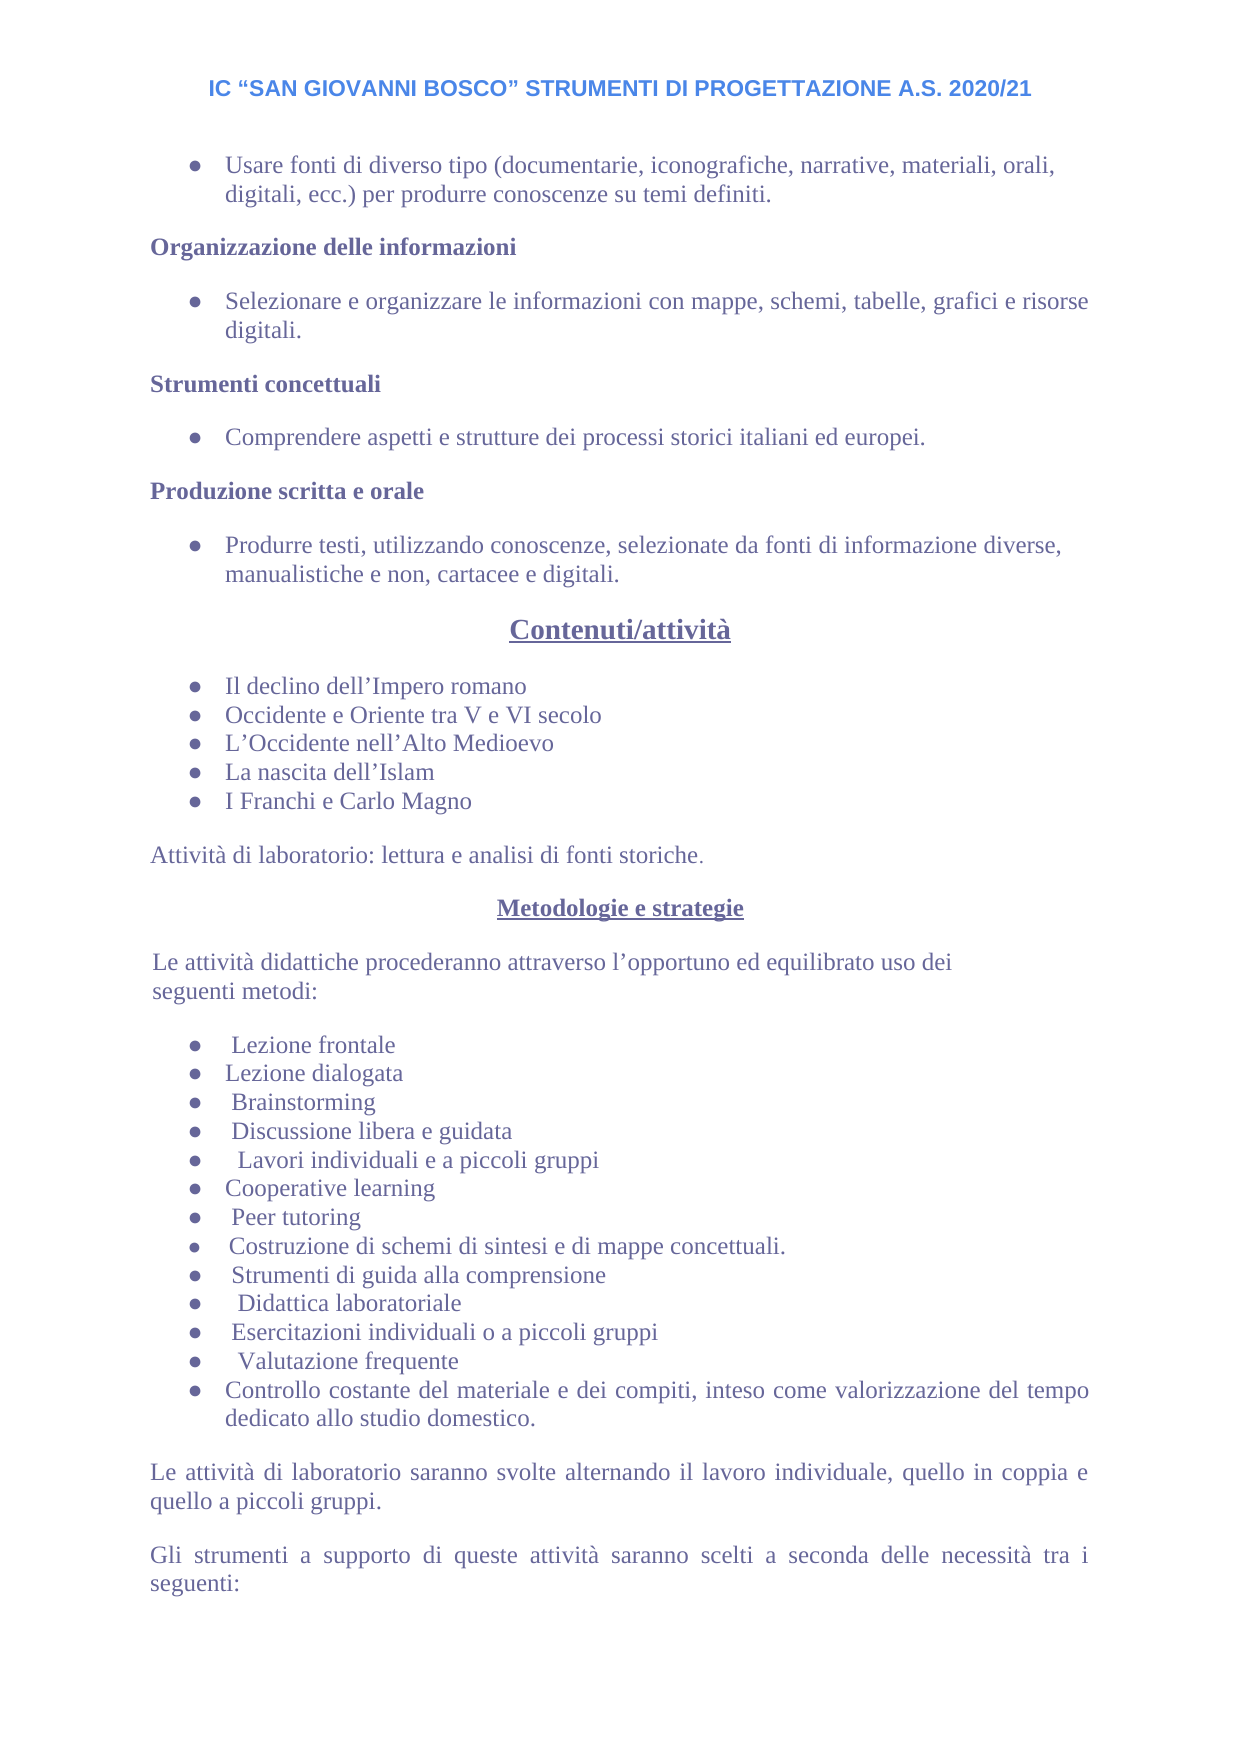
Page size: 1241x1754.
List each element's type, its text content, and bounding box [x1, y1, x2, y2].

list Valutazione frequente [187, 1346, 1090, 1375]
text Metodologie e strategie [150, 893, 1090, 922]
list Strumenti di guida alla comprensione [187, 1260, 1090, 1288]
text Le attività di laboratorio saranno svolte alternando il lavoro individuale, quello in coppia e quello a piccoli gruppi. [150, 1457, 1090, 1515]
list Occidente e Oriente tra V e VI secolo [187, 700, 1090, 728]
list Selezionare e organizzare le informazioni con mappe, schemi, tabelle, grafici e risorse digitali. [187, 286, 1090, 344]
list Discussione libera e guidata [187, 1116, 1090, 1145]
text Strumenti concettuali [150, 369, 1090, 397]
list L’Occidente nell’Alto Medioevo [187, 728, 1090, 757]
list Comprendere aspetti e strutture dei processi storici italiani ed europei. [187, 422, 1090, 451]
text Gli strumenti a supporto di queste attività saranno scelti a seconda delle necessità tra i seguenti: [150, 1540, 1090, 1597]
list Lavori individuali e a piccoli gruppi [187, 1145, 1090, 1173]
list Brainstorming [187, 1087, 1090, 1116]
list La nascita dell’Islam [187, 757, 1090, 786]
list Usare fonti di diverso tipo (documentarie, iconografiche, narrative, materiali, orali, digitali, ecc.) per produrre conoscenze su temi definiti. [187, 150, 1090, 207]
list Costruzione di schemi di sintesi e di mappe concettuali. [187, 1231, 1090, 1260]
list Produrre testi, utilizzando conoscenze, selezionate da fonti di informazione diverse, manualistiche e non, cartacee e digitali. [187, 530, 1090, 587]
list Didattica laboratoriale [187, 1288, 1090, 1317]
list Lezione frontale [187, 1030, 1090, 1058]
text Produzione scritta e orale [150, 476, 1090, 505]
list Controllo costante del materiale e dei compiti, inteso come valorizzazione del tempo dedicato allo studio domestico. [187, 1375, 1090, 1432]
list Peer tutoring [187, 1202, 1090, 1231]
list Esercitazioni individuali o a piccoli gruppi [187, 1317, 1090, 1346]
list I Franchi e Carlo Magno [187, 786, 1090, 815]
text Contenuti/attività [150, 612, 1090, 646]
text Le attività didattiche procederanno attraverso l’opportuno ed equilibrato uso dei seguenti metodi: [152, 947, 984, 1005]
list Lezione dialogata [187, 1058, 1090, 1087]
list Il declino dell’Impero romano [187, 671, 1090, 700]
text Organizzazione delle informazioni [150, 232, 1090, 261]
text Attività di laboratorio: lettura e analisi di fonti storiche. [150, 840, 1090, 868]
list Cooperative learning [187, 1173, 1090, 1202]
